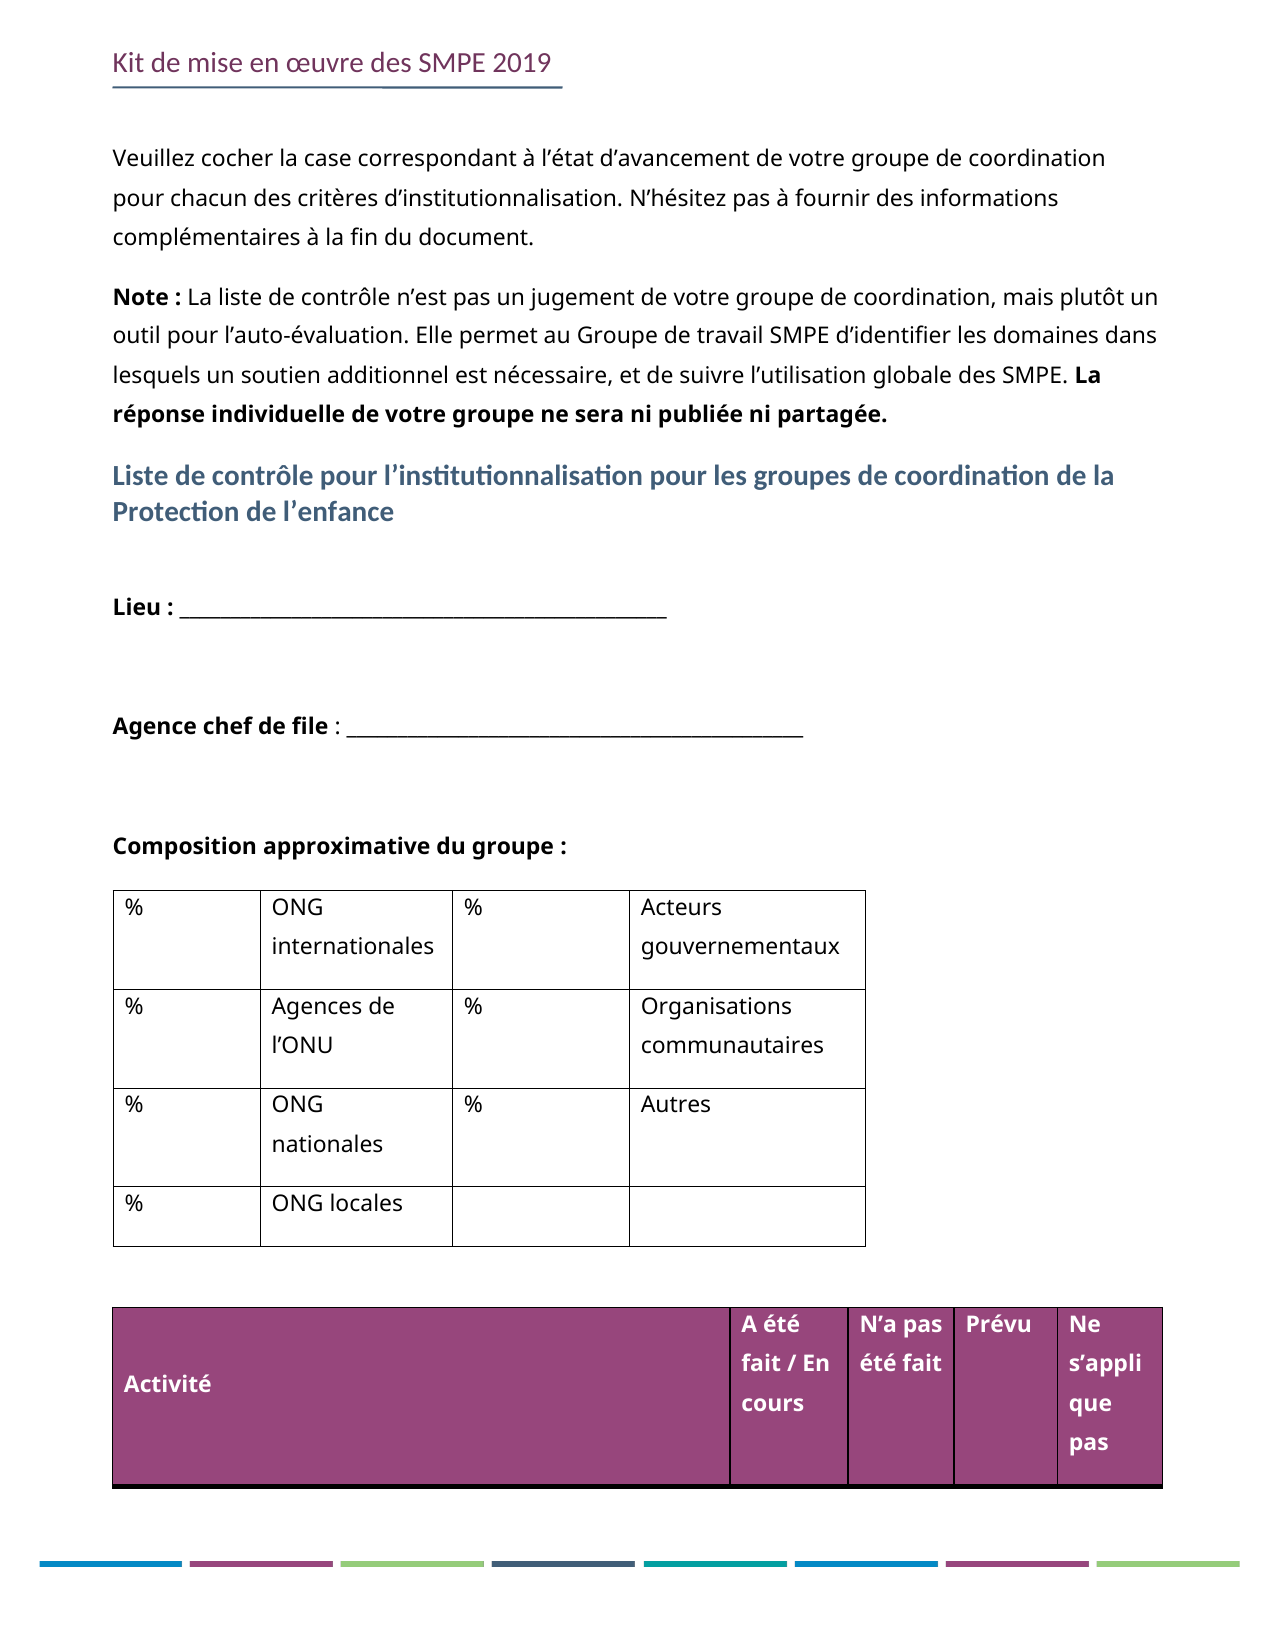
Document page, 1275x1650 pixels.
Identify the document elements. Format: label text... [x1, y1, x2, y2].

table_cell % [114, 1089, 260, 1186]
text Lieu : ________________________________________________ [112, 590, 1162, 622]
table_cell Agences de l’ONU [261, 990, 452, 1087]
picture [938, 1561, 1240, 1567]
table_header % [453, 891, 629, 989]
table_cell % [114, 990, 260, 1087]
table_cell Organisations communautaires [630, 990, 865, 1087]
table_cell % [453, 1089, 629, 1186]
table_header N’a pas été fait [849, 1308, 953, 1484]
table_header Prévu [955, 1308, 1057, 1484]
table_header Ne s’applique pas [1058, 1308, 1162, 1484]
text Composition approximative du groupe : [112, 830, 1162, 861]
table_header Acteurs gouvernementaux [630, 891, 865, 989]
subtitle Liste de contrôle pour l’institutionnalisation pour les groupes de coordination de la Protection de l’enfance [112, 457, 1162, 529]
text Veuillez cocher la case correspondant à l’état d’avancement de votre groupe de coordination pour chacun des critères d’institutionnalisation. N’hésitez pas à fournir des informations complémentaires à la fin du document. [112, 142, 1162, 252]
table_header ONG internationales [261, 891, 452, 989]
table_cell % [114, 1187, 260, 1246]
table_cell ONG locales [261, 1187, 452, 1246]
table_cell Autres [630, 1089, 865, 1186]
table_cell ONG nationales [261, 1089, 452, 1186]
text Note : La liste de contrôle n’est pas un jugement de votre groupe de coordination, mais plutôt un outil pour l’auto-évaluation. Elle permet au Groupe de travail SMPE d’identifier les domaines dans lesquels un soutien additionnel est nécessaire, et de suivre l’utilisation globale des SMPE. La réponse individuelle de votre groupe ne sera ni publiée ni partagée. [112, 280, 1162, 429]
table_cell [630, 1187, 865, 1246]
table_header Activité [113, 1308, 729, 1484]
picture [182, 1561, 794, 1567]
table_cell [453, 1187, 629, 1246]
text Agence chef de file : _____________________________________________ [112, 710, 1162, 741]
table_header % [114, 891, 260, 989]
table_header A été fait / En cours [731, 1308, 847, 1484]
table_cell % [453, 990, 629, 1087]
